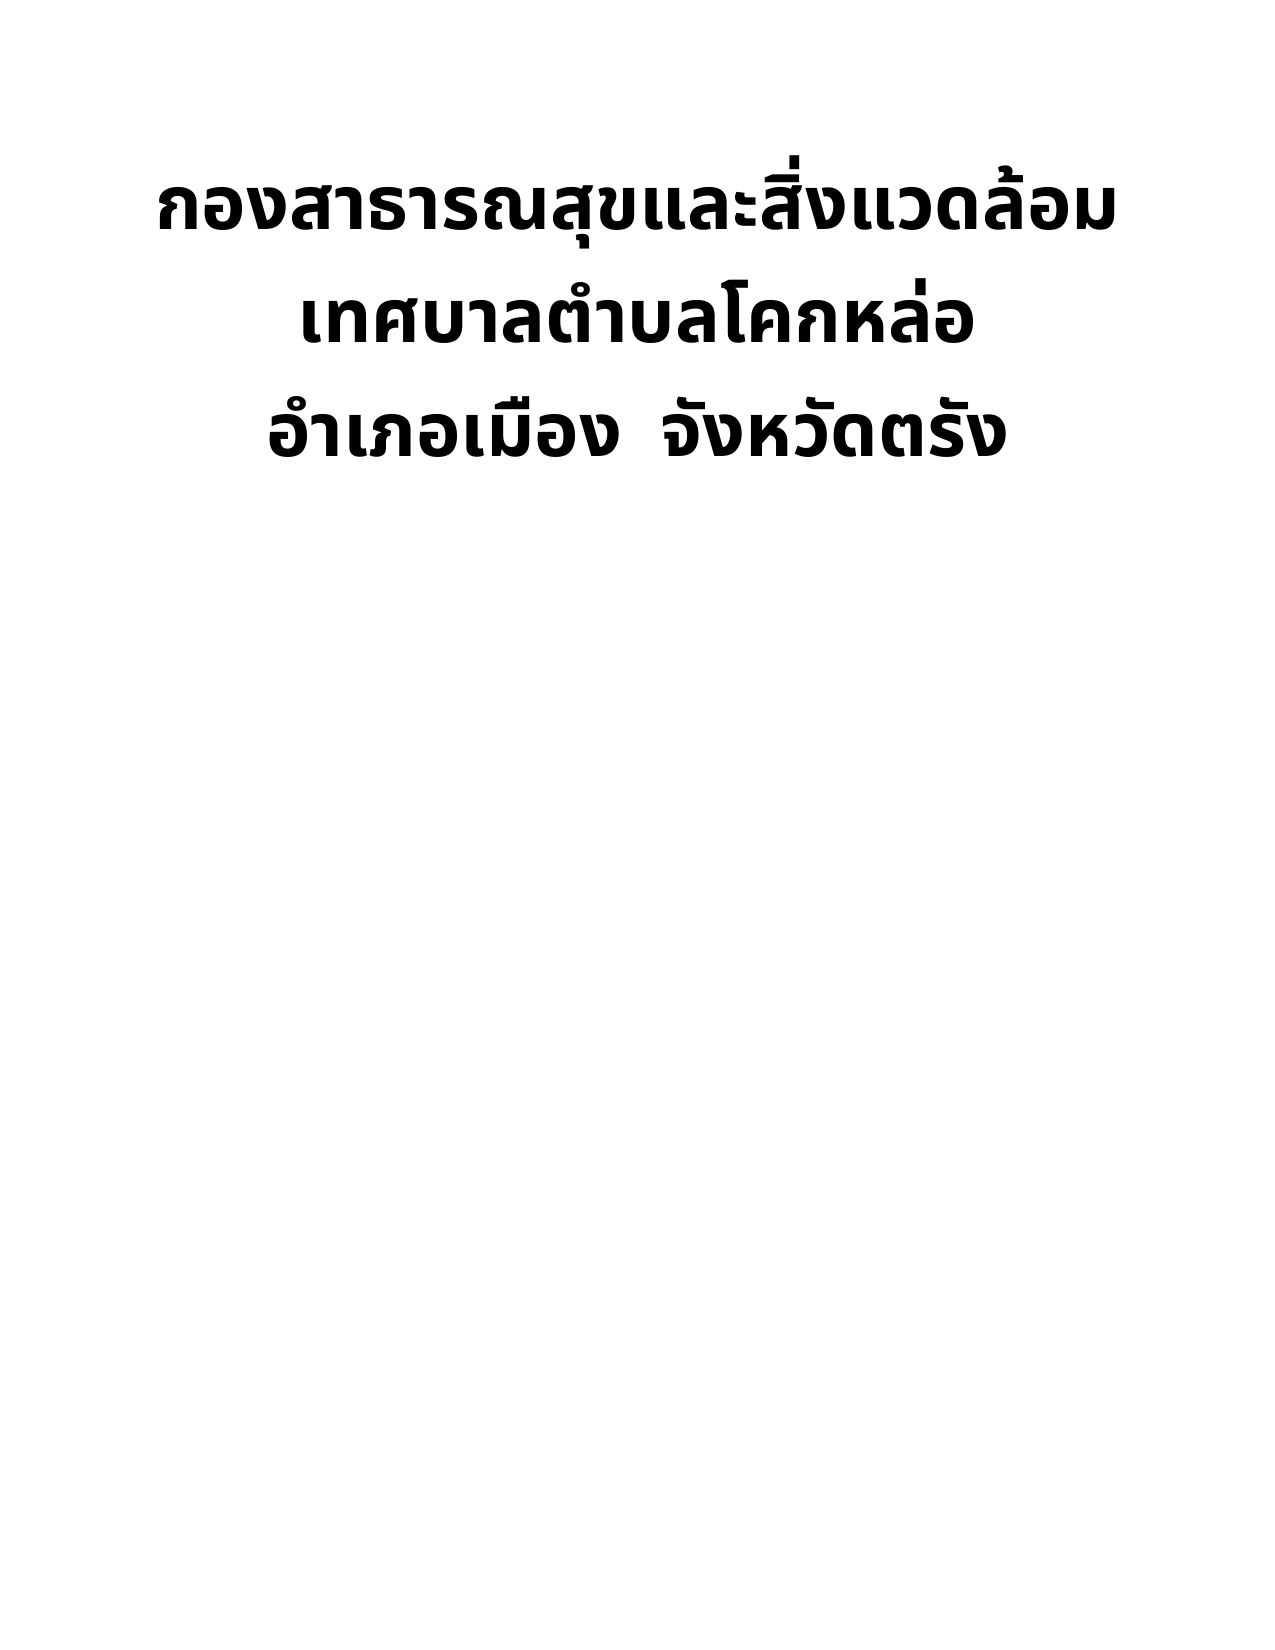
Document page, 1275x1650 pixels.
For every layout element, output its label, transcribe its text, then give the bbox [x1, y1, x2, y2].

text อำเภอเมือง จังหวัดตรัง [150, 377, 1125, 490]
text เทศบาลตำบลโคกหล่อ [150, 263, 1125, 377]
text กองสาธารณสุขและสิ่งแวดล้อม [150, 150, 1125, 263]
